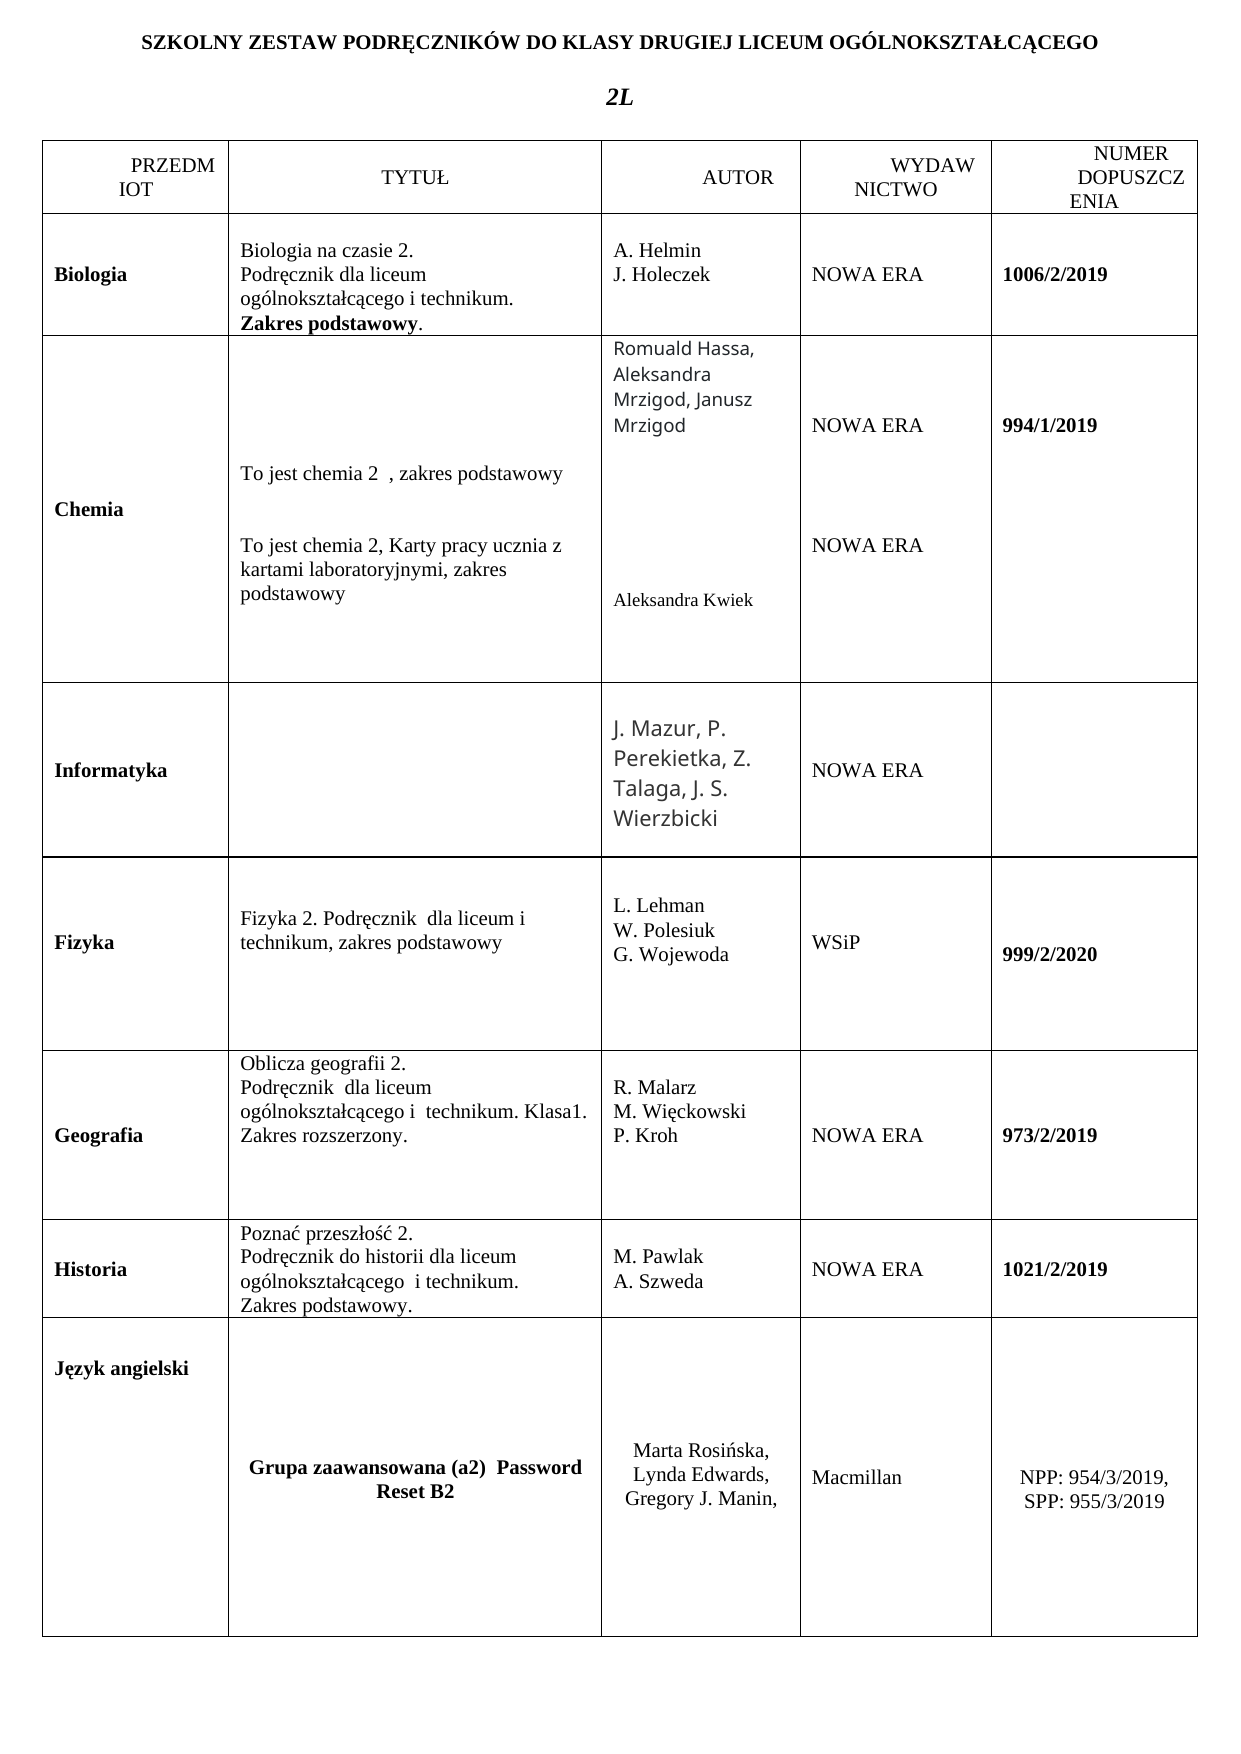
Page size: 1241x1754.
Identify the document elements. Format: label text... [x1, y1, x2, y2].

text SZKOLNY ZESTAW PODRĘCZNIKÓW DO KLASY DRUGIEJ LICEUM OGÓLNOKSZTAŁCĄCEGO [29, 29, 1211, 54]
table_cell Język angielski [43, 1318, 228, 1636]
table_cell R. Malarz M. Więckowski P. Kroh [602, 1051, 800, 1219]
table_header NUMER DOPUSZCZENIA [992, 141, 1197, 213]
table_header PRZEDMIOT [43, 141, 228, 213]
table_cell NOWA ERA NOWA ERA [801, 336, 991, 682]
table_cell Historia [43, 1220, 228, 1317]
table_cell NOWA ERA [801, 1051, 991, 1219]
text 2L [29, 82, 1211, 111]
table_cell Romuald Hassa, Aleksandra Mrzigod, Janusz Mrzigod Aleksandra Kwiek [602, 336, 800, 682]
table_cell Marta Rosińska, Lynda Edwards, Gregory J. Manin, [602, 1318, 800, 1636]
table_header TYTUŁ [229, 141, 601, 213]
table_cell 994/1/2019 [992, 336, 1197, 682]
table_cell [229, 683, 601, 856]
table_cell M. Pawlak A. Szweda [602, 1220, 800, 1317]
table_cell To jest chemia 2 ​ , zakres podstawowy To jest chemia 2, Karty pracy ucznia z kartami laboratoryjnymi, zakres podstawowy [229, 336, 601, 682]
table_cell L. Lehman W. Polesiuk G. Wojewoda [602, 858, 800, 1050]
table_cell Poznać przeszłość 2. Podręcznik do historii dla liceum ogólnokształcącego i technikum. Zakres podstawowy. [229, 1220, 601, 1317]
table_cell 1006/2/2019 [992, 214, 1197, 334]
table_cell A. Helmin J. Holeczek [602, 214, 800, 334]
table_cell 1021/2/2019 [992, 1220, 1197, 1317]
table_header WYDAWNICTWO [801, 141, 991, 213]
table_header AUTOR [602, 141, 800, 213]
table_cell Fizyka [43, 858, 228, 1050]
table_cell Informatyka [43, 683, 228, 856]
table_cell Biologia na czasie 2. Podręcznik dla liceum ogólnokształcącego i technikum. Zakres podstawowy. [229, 214, 601, 334]
table_cell 999/2/2020 [992, 858, 1197, 1050]
table_cell WSiP [801, 858, 991, 1050]
table_cell Oblicza geografii 2. Podręcznik dla liceum ogólnokształcącego i technikum. Klasa1. Zakres rozszerzony. [229, 1051, 601, 1219]
table_cell Fizyka 2. Podręcznik dla liceum i technikum, zakres podstawowy [229, 858, 601, 1050]
table_cell Macmillan [801, 1318, 991, 1636]
table_cell [992, 683, 1197, 856]
table_cell Geografia [43, 1051, 228, 1219]
table_cell NOWA ERA [801, 1220, 991, 1317]
table_cell 973/2/2019 [992, 1051, 1197, 1219]
table_cell NOWA ERA [801, 214, 991, 334]
table_cell Grupa zaawansowana (a2) Password Reset B2 [229, 1318, 601, 1636]
table_cell Chemia [43, 336, 228, 682]
table_cell J. Mazur, P. Perekietka, Z. Talaga, J. S. Wierzbicki [602, 683, 800, 856]
table_cell NPP: 954/3/2019, SPP: 955/3/2019 [992, 1318, 1197, 1636]
table_cell NOWA ERA [801, 683, 991, 856]
table_cell Biologia [43, 214, 228, 334]
